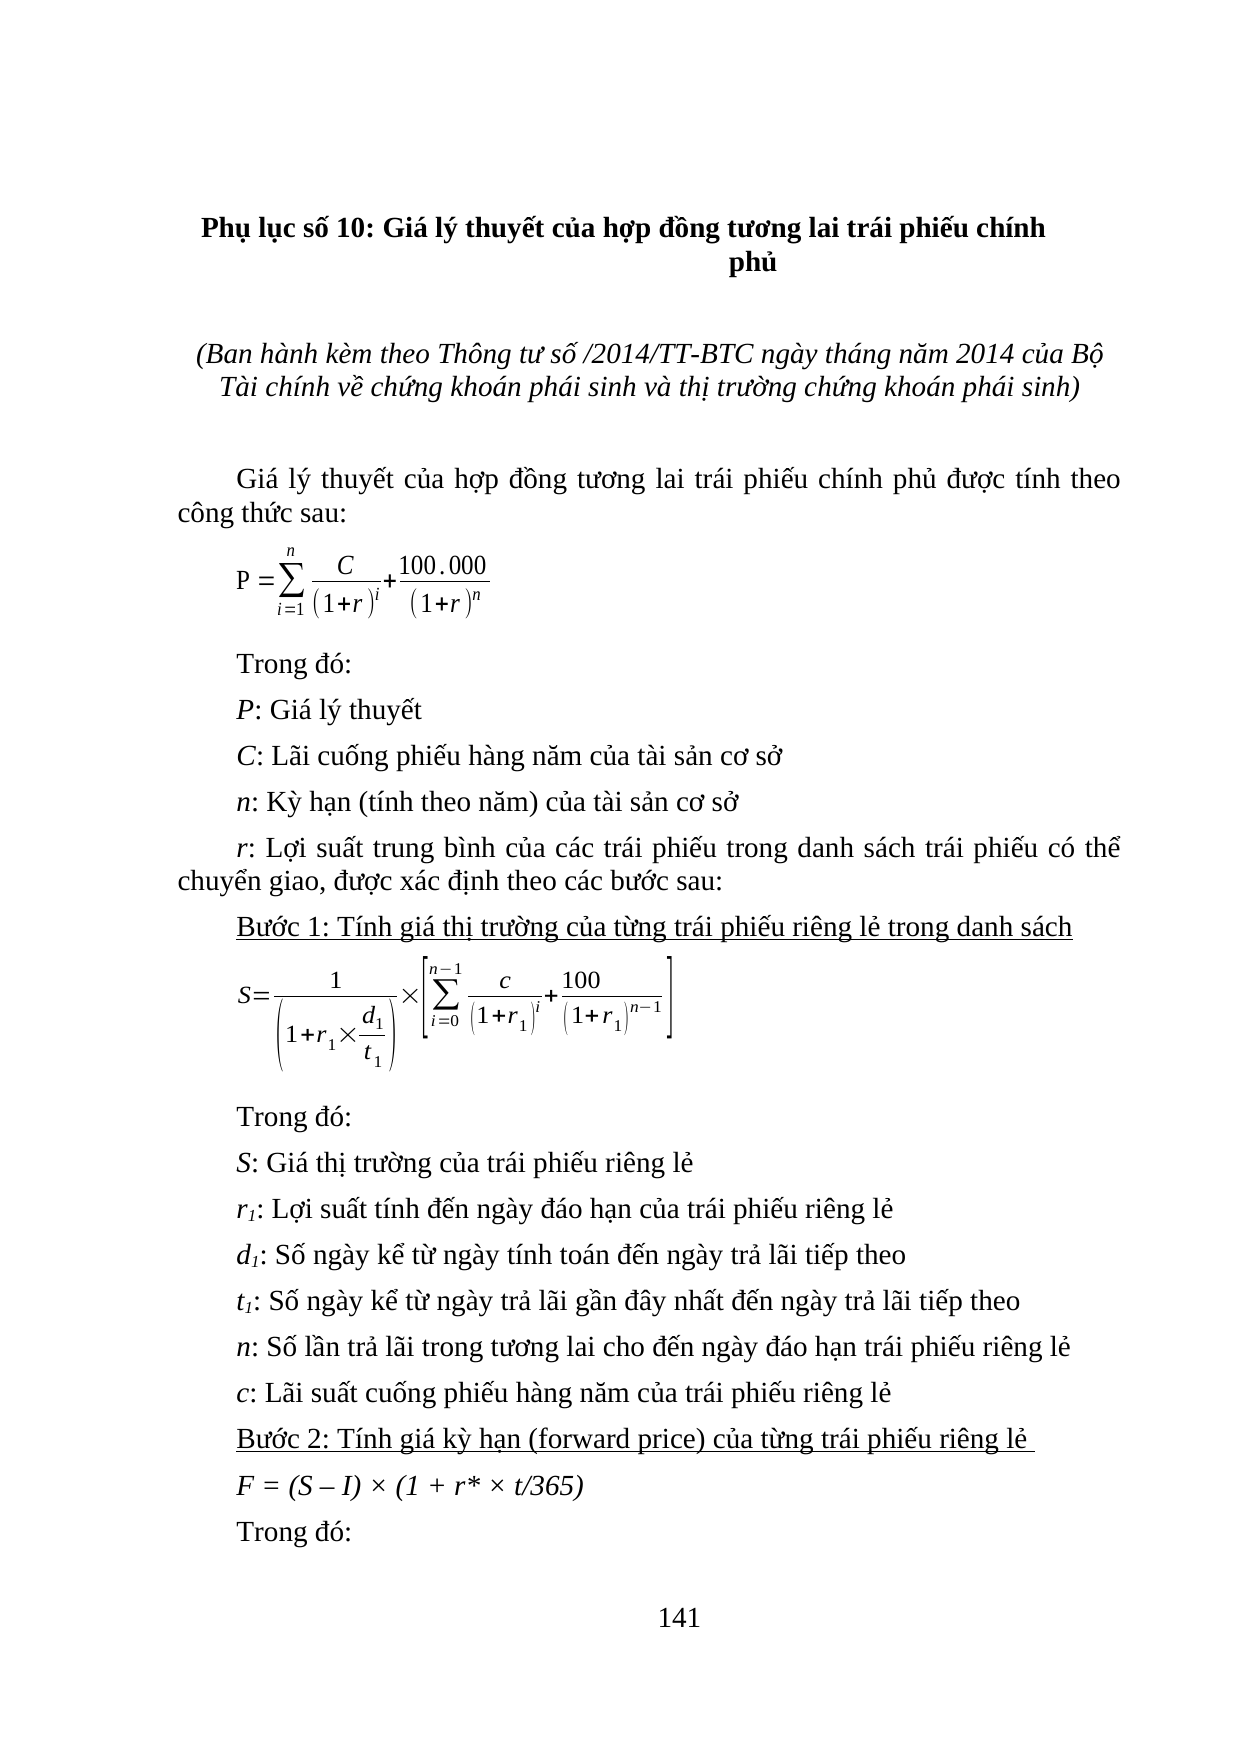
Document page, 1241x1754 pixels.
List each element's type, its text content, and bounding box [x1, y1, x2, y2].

subtitle Giá lý thuyết của hợp đồng tương lai trái phiếu chính phủ [184, 210, 1063, 277]
text t1: Số ngày kể từ ngày trả lãi gần đây nhất đến ngày trả lãi tiếp theo [177, 1283, 1122, 1317]
text Trong đó: [177, 1099, 1122, 1133]
text F = (S – I) × (1 + r* × t/365) [177, 1468, 1122, 1501]
text Trong đó: [177, 646, 1122, 679]
text Bước 2: Tính giá kỳ hạn (forward price) của từng trái phiếu riêng lẻ [177, 1422, 1122, 1455]
text P: Giá lý thuyết [177, 692, 1122, 725]
text (Ban hành kèm theo Thông tư số /2014/TT-BTC ngày tháng năm 2014 của Bộ Tài chính về chứng khoán phái sinh và thị trường chứng khoán phái sinh) [177, 336, 1122, 403]
text Trong đó: [177, 1514, 1122, 1547]
text C: Lãi cuống phiếu hàng năm của tài sản cơ sở [177, 738, 1122, 771]
text n: Số lần trả lãi trong tương lai cho đến ngày đáo hạn trái phiếu riêng lẻ [177, 1329, 1122, 1363]
text Bước 1: Tính giá thị trường của từng trái phiếu riêng lẻ trong danh sách [177, 909, 1122, 943]
text d1: Số ngày kể từ ngày tính toán đến ngày trả lãi tiếp theo [177, 1237, 1122, 1271]
text Giá lý thuyết của hợp đồng tương lai trái phiếu chính phủ được tính theo công thức sau: [177, 461, 1122, 528]
text r1: Lợi suất tính đến ngày đáo hạn của trái phiếu riêng lẻ [177, 1191, 1122, 1225]
text S: Giá thị trường của trái phiếu riêng lẻ [177, 1145, 1122, 1179]
text c: Lãi suất cuống phiếu hàng năm của trái phiếu riêng lẻ [177, 1376, 1122, 1409]
text n: Kỳ hạn (tính theo năm) của tài sản cơ sở [177, 784, 1122, 817]
text r: Lợi suất trung bình của các trái phiếu trong danh sách trái phiếu có thể chuyển giao, được xác định theo các bước sau: [177, 830, 1122, 897]
